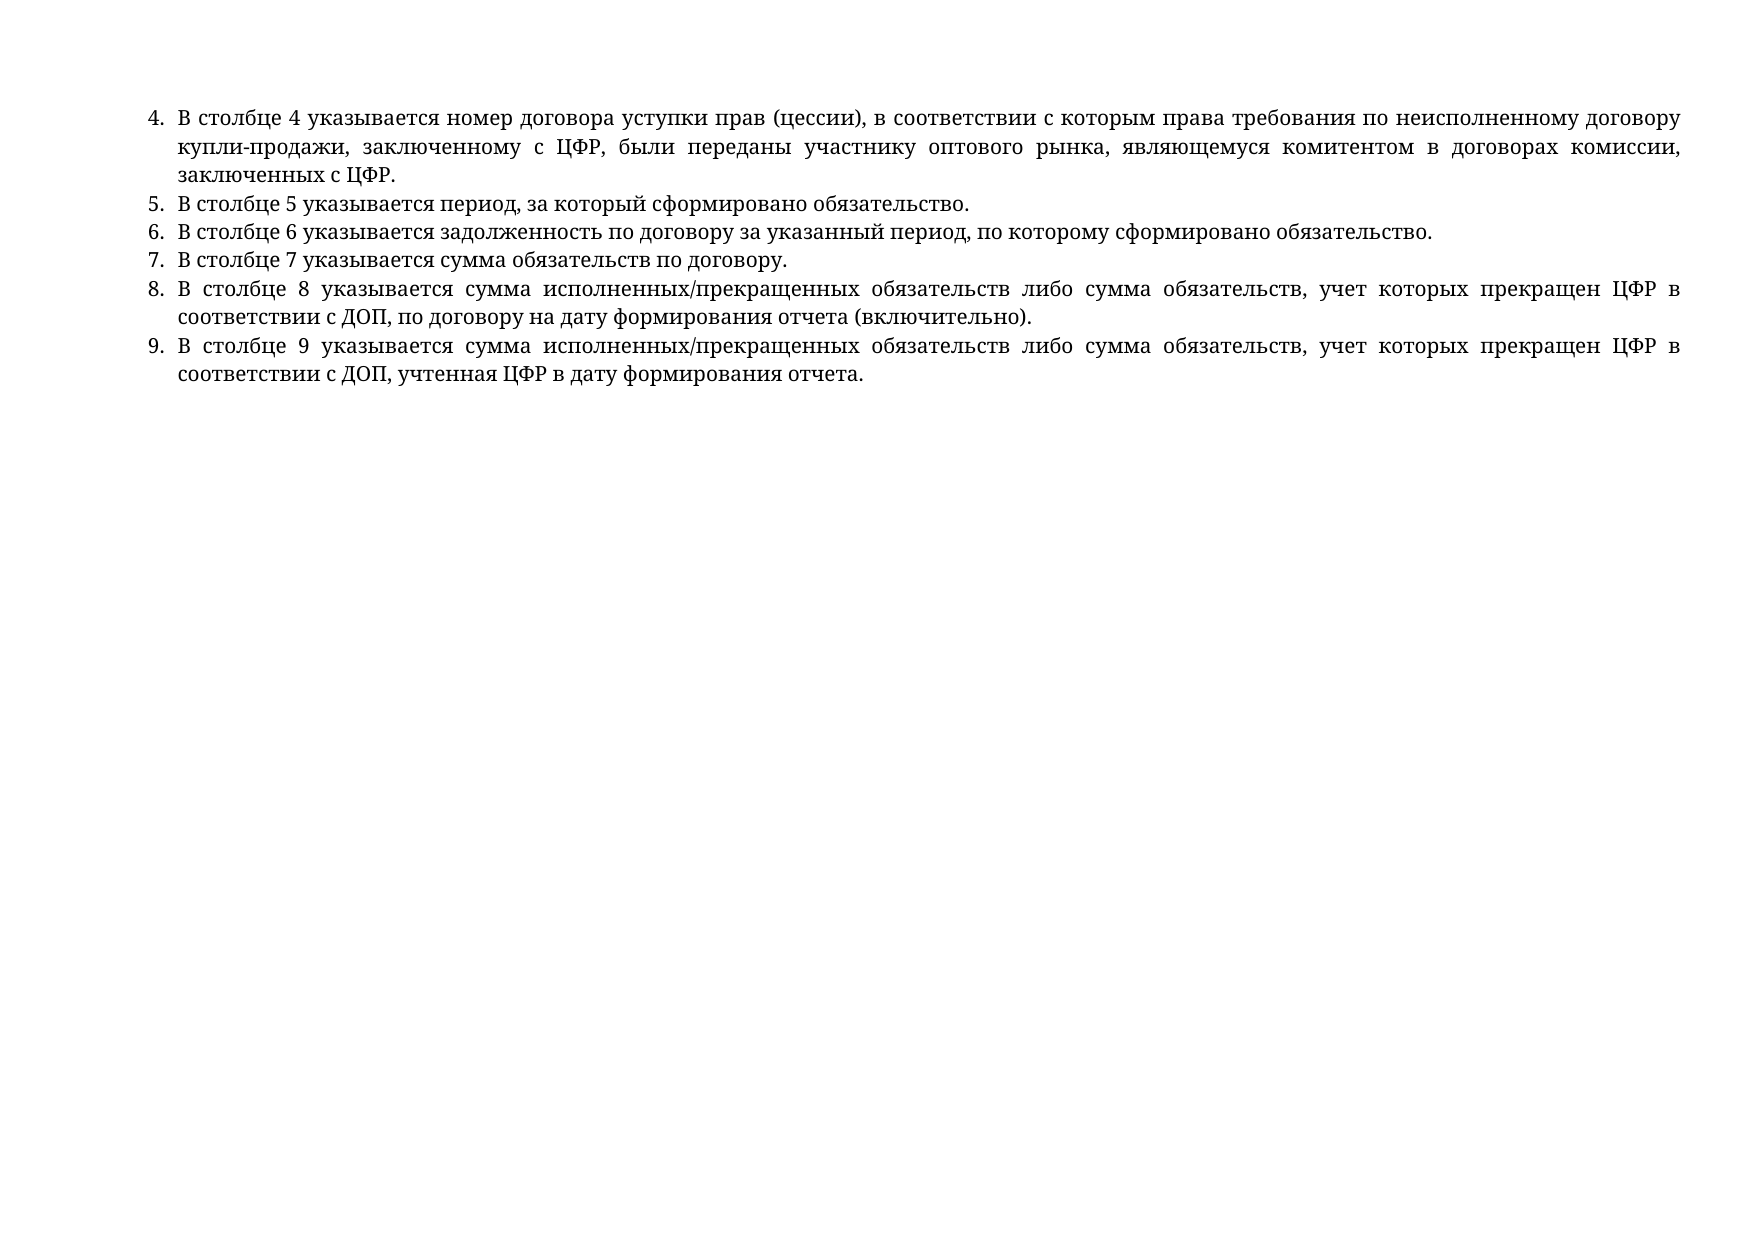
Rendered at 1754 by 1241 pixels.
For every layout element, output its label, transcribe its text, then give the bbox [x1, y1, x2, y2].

list В столбце 6 указывается задолженность по договору за указанный период, по которому сформировано обязательство. [148, 217, 1683, 246]
list В столбце 9 указывается сумма исполненных/прекращенных обязательств либо сумма обязательств, учет которых прекращен ЦФР в соответствии с ДОП, учтенная ЦФР в дату формирования отчета. [148, 331, 1683, 388]
list В столбце 4 указывается номер договора уступки прав (цессии), в соответствии с которым права требования по неисполненному договору купли-продажи, заключенному с ЦФР, были переданы участнику оптового рынка, являющемуся комитентом в договорах комиссии, заключенных с ЦФР. [148, 103, 1683, 189]
list В столбце 7 указывается сумма обязательств по договору. [148, 246, 1683, 274]
list В столбце 5 указывается период, за который сформировано обязательство. [148, 189, 1683, 217]
list В столбце 8 указывается сумма исполненных/прекращенных обязательств либо сумма обязательств, учет которых прекращен ЦФР в соответствии с ДОП, по договору на дату формирования отчета (включительно). [148, 274, 1683, 331]
